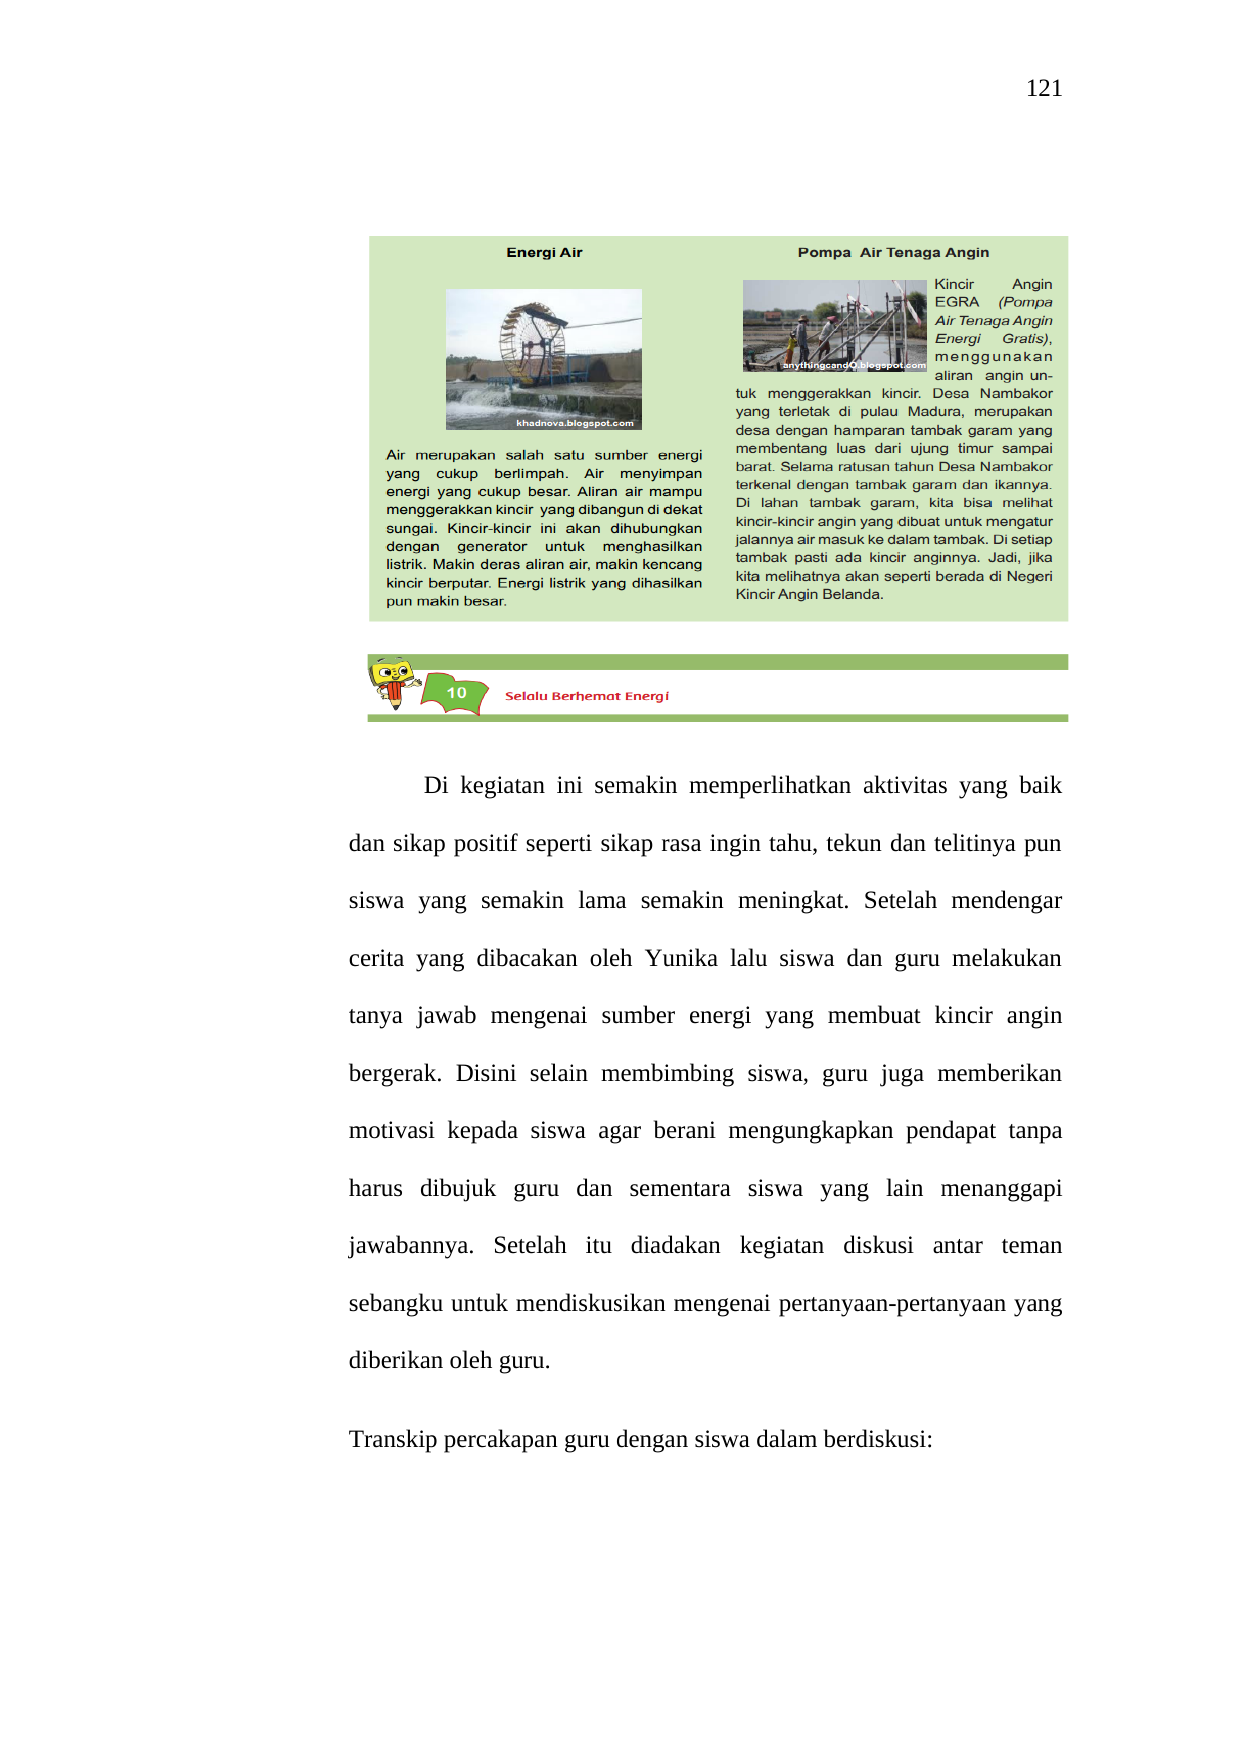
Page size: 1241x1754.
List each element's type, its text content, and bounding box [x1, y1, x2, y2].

text Transkip percakapan guru dengan siswa dalam berdiskusi: [349, 1424, 1063, 1452]
picture [367, 236, 1069, 722]
text Di kegiatan ini semakin memperlihatkan aktivitas yang baik dan sikap positif seperti sikap rasa ingin tahu, tekun dan telitinya pun siswa yang semakin lama semakin meningkat. Setelah mendengar cerita yang dibacakan oleh Yunika lalu siswa dan guru melakukan tanya jawab mengenai sumber energi yang membuat kincir angin bergerak. Disini selain membimbing siswa, guru juga memberikan motivasi kepada siswa agar berani mengungkapkan pendapat tanpa harus dibujuk guru dan sementara siswa yang lain menanggapi jawabannya. Setelah itu diadakan kegiatan diskusi antar teman sebangku untuk mendiskusikan mengenai pertanyaan-pertanyaan yang diberikan oleh guru. [349, 770, 1063, 1374]
